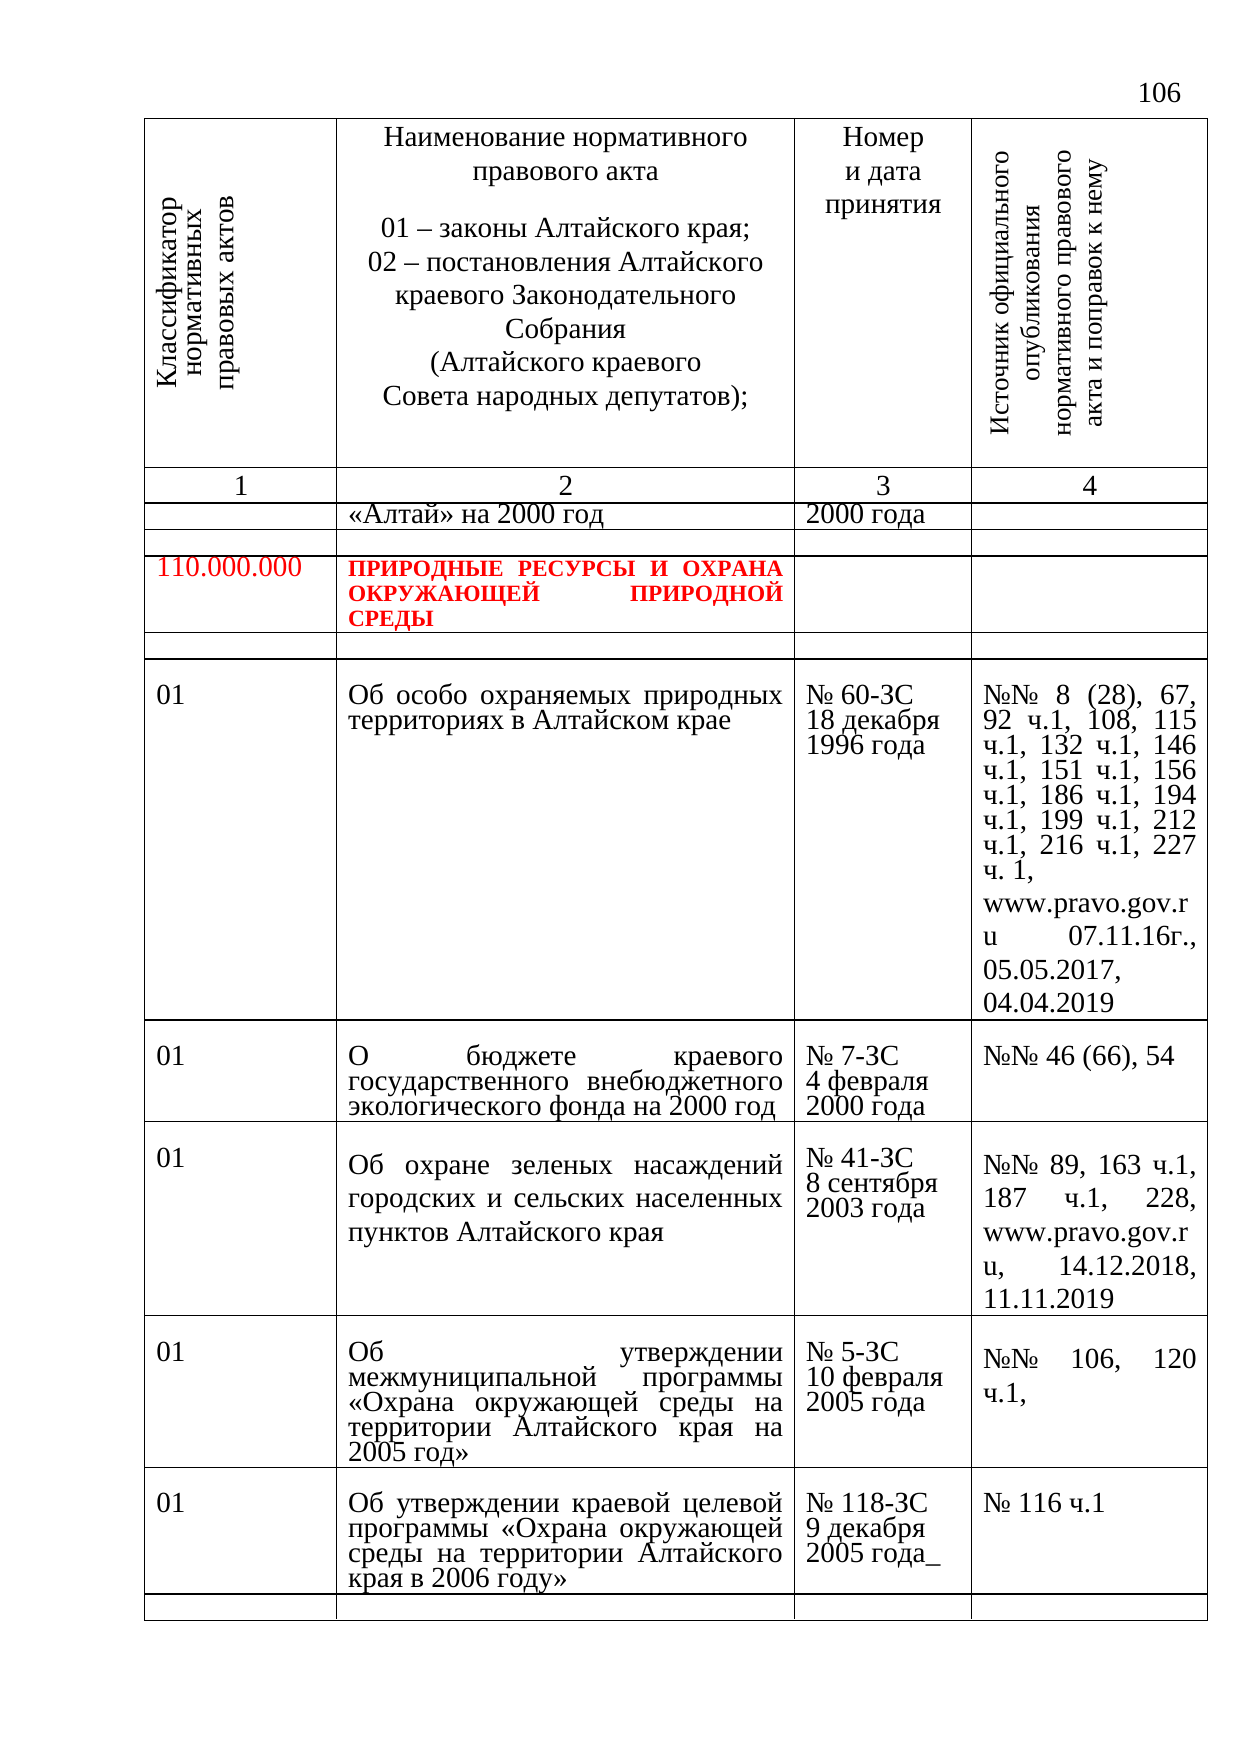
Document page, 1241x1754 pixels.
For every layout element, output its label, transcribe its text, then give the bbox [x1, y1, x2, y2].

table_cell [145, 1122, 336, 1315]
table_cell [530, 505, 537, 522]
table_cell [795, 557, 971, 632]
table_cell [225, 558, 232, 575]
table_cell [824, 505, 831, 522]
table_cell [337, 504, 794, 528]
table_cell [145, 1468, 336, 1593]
table_cell 3 [795, 468, 971, 502]
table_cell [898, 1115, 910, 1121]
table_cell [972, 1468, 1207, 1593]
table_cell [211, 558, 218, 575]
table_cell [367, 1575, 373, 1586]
table_header Наименование нормативного правового акта 01 – законы Алтайского края; 02 – постановления Алтайского краевого Законодательного Собрания (Алтайского краевого Совета народных депутатов); [337, 119, 794, 467]
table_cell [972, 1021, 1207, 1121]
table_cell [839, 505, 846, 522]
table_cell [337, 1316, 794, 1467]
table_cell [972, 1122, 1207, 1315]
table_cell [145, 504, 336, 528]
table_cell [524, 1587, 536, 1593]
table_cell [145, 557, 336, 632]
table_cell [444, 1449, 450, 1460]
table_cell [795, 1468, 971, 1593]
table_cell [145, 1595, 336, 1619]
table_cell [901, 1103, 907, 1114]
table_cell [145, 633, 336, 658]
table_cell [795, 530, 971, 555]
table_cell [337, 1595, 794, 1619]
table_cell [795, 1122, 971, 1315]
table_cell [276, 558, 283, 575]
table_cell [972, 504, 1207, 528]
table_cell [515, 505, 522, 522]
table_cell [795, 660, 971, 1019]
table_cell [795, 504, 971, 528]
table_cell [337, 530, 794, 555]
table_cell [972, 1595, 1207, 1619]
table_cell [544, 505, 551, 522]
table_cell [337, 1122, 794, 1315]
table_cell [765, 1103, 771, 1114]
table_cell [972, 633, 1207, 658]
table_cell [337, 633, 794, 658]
table_cell 4 [972, 468, 1207, 502]
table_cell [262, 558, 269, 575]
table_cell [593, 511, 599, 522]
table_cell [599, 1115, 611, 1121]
table_header Источник официального опубликования нормативного правового акта и поправок к нему [972, 119, 1207, 467]
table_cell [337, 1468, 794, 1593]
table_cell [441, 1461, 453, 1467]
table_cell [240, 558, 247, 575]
table_header Классификатор нормативных правовых актов [145, 119, 336, 467]
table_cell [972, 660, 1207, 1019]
table_cell 1 [145, 468, 336, 502]
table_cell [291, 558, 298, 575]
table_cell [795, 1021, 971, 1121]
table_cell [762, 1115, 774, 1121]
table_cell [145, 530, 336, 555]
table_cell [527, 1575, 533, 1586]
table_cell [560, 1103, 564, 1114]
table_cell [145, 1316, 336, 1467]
table_cell 2 [337, 468, 794, 502]
table_header Номер и дата принятия [795, 119, 971, 467]
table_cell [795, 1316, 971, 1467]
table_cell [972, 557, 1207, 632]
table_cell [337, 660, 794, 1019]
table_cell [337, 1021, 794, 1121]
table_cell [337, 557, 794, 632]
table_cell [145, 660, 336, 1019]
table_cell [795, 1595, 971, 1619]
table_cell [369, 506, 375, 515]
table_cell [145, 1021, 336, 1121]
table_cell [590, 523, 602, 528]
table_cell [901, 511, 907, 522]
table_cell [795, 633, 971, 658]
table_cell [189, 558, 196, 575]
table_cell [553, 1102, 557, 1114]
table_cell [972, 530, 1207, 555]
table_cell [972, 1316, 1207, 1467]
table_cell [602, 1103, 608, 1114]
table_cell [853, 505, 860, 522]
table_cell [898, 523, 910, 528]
